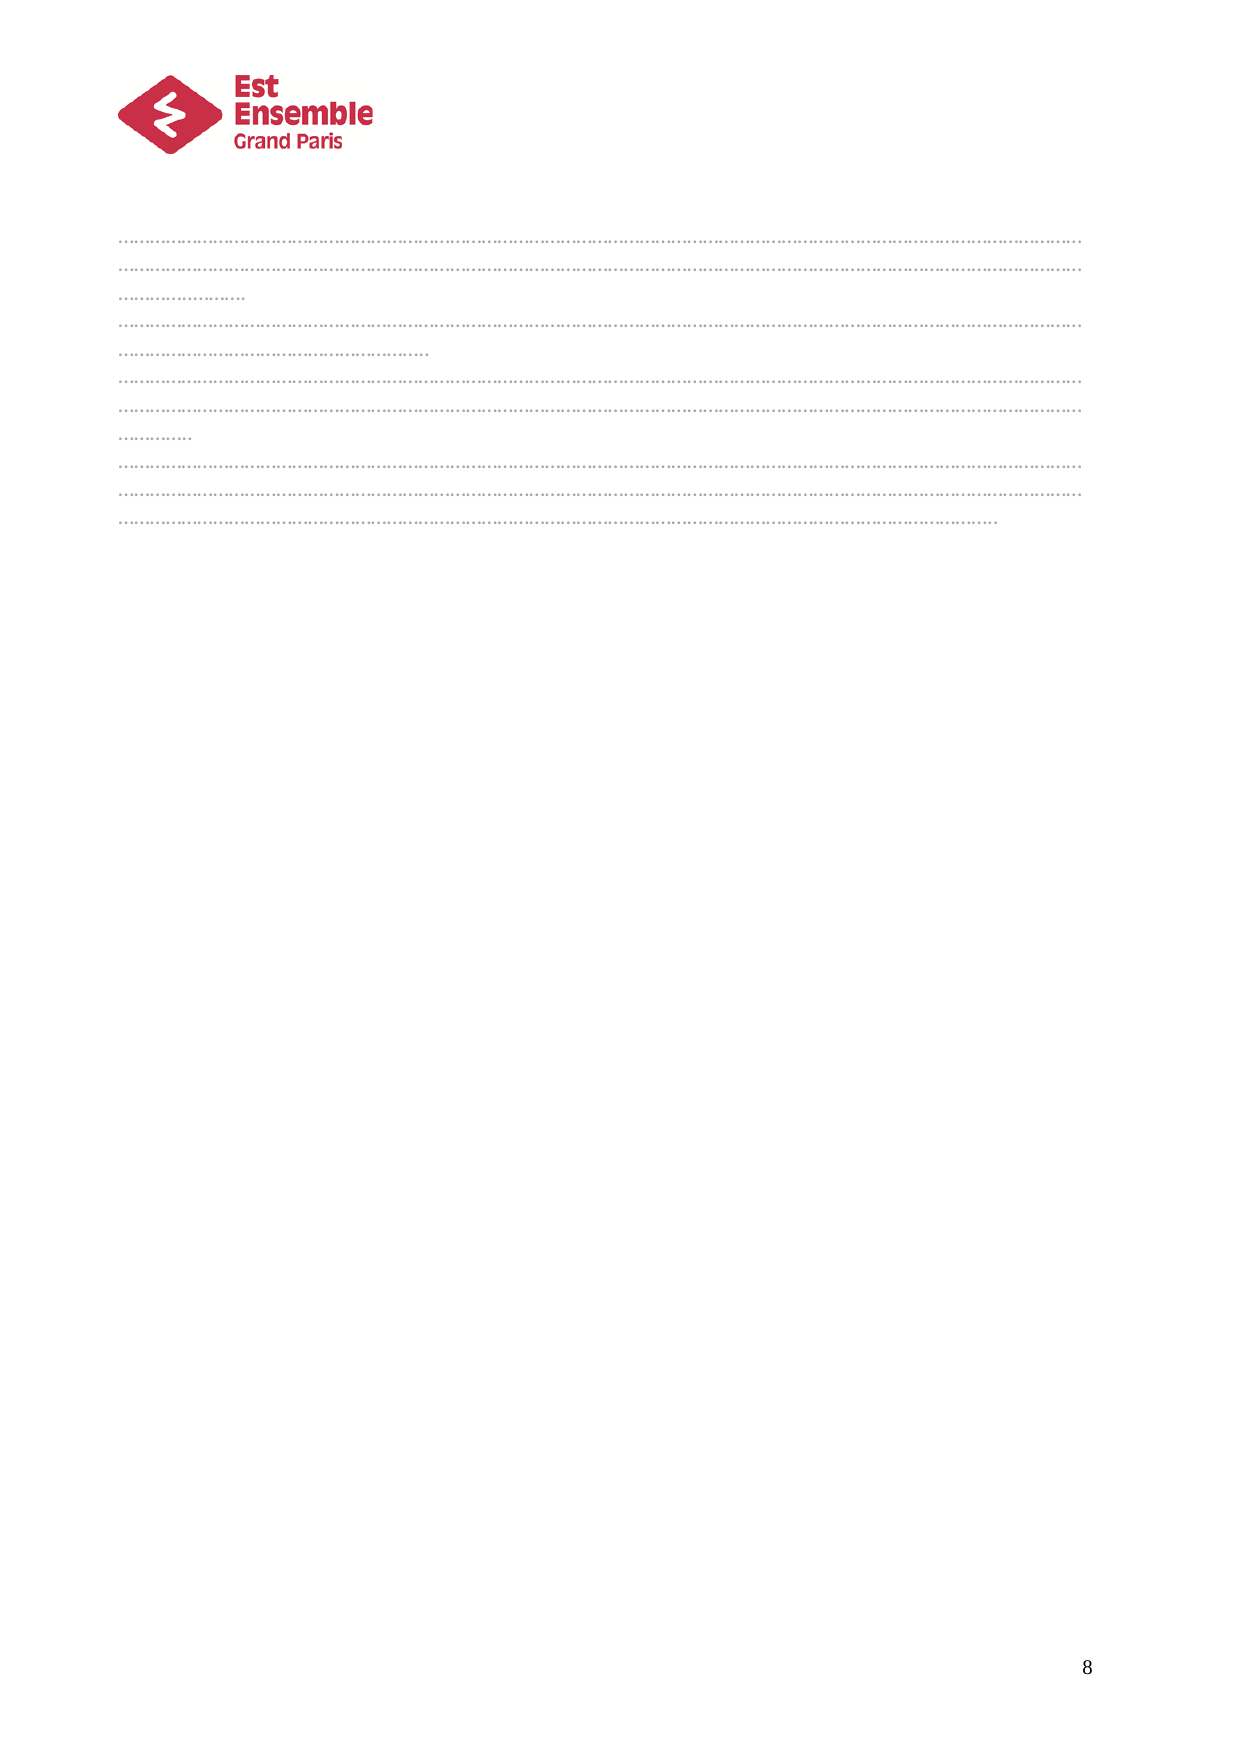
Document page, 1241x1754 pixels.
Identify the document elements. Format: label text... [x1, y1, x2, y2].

picture [118, 75, 373, 154]
